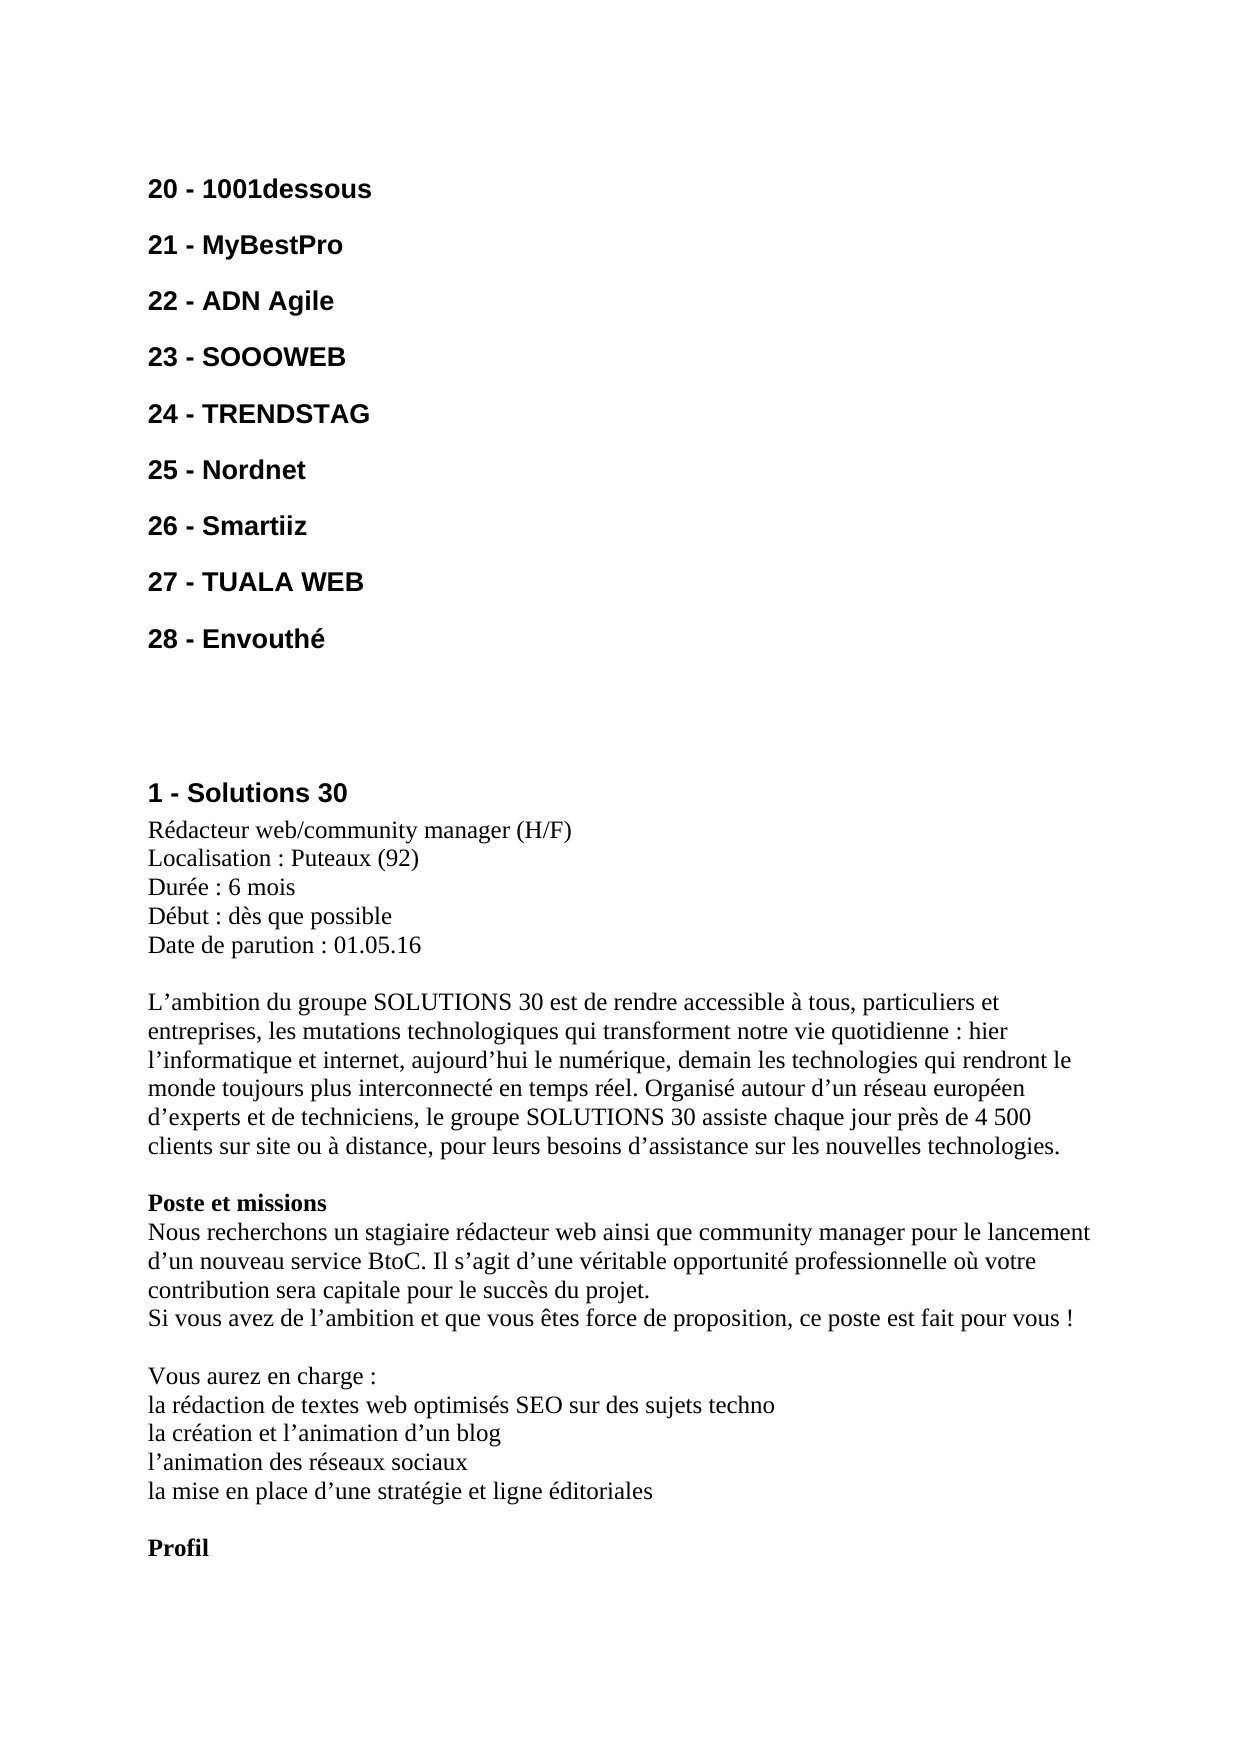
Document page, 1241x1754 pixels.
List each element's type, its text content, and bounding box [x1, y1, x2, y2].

subtitle 25 - Nordnet [148, 454, 1093, 485]
subtitle 20 - 1001dessous [148, 173, 1093, 204]
text la rédaction de textes web optimisés SEO sur des sujets techno [148, 1390, 1093, 1418]
subtitle 22 - ADN Agile [148, 285, 1093, 316]
subtitle 23 - SOOOWEB [148, 341, 1093, 373]
subtitle 21 - MyBestPro [148, 229, 1093, 260]
text Localisation : Puteaux (92) [148, 843, 1093, 872]
text la création et l’animation d’un blog [148, 1418, 1093, 1447]
text Durée : 6 mois [148, 872, 1093, 901]
text Rédacteur web/community manager (H/F) [148, 815, 1093, 843]
subtitle 1 - Solutions 30 [148, 777, 1093, 808]
text Vous aurez en charge : [148, 1361, 1093, 1390]
text Si vous avez de l’ambition et que vous êtes force de proposition, ce poste est fait pour vous ! [148, 1303, 1093, 1332]
text Début : dès que possible [148, 901, 1093, 930]
text L’ambition du groupe SOLUTIONS 30 est de rendre accessible à tous, particuliers et entreprises, les mutations technologiques qui transforment notre vie quotidienne : hier l’informatique et internet, aujourd’hui le numérique, demain les technologies qui rendront le monde toujours plus interconnecté en temps réel. Organisé autour d’un réseau européen d’experts et de techniciens, le groupe SOLUTIONS 30 assiste chaque jour près de 4 500 clients sur site ou à distance, pour leurs besoins d’assistance sur les nouvelles technologies. [148, 987, 1093, 1160]
text Date de parution : 01.05.16 [148, 930, 1093, 958]
subtitle 24 - TRENDSTAG [148, 398, 1093, 429]
text Profil [148, 1533, 1093, 1562]
text l’animation des réseaux sociaux [148, 1447, 1093, 1476]
subtitle 27 - TUALA WEB [148, 566, 1093, 598]
subtitle 28 - Envouthé [148, 623, 1093, 654]
text Poste et missions [148, 1188, 1093, 1217]
text la mise en place d’une stratégie et ligne éditoriales [148, 1476, 1093, 1505]
subtitle 26 - Smartiiz [148, 510, 1093, 541]
text Nous recherchons un stagiaire rédacteur web ainsi que community manager pour le lancement d’un nouveau service BtoC. Il s’agit d’une véritable opportunité professionnelle où votre contribution sera capitale pour le succès du projet. [148, 1217, 1093, 1303]
